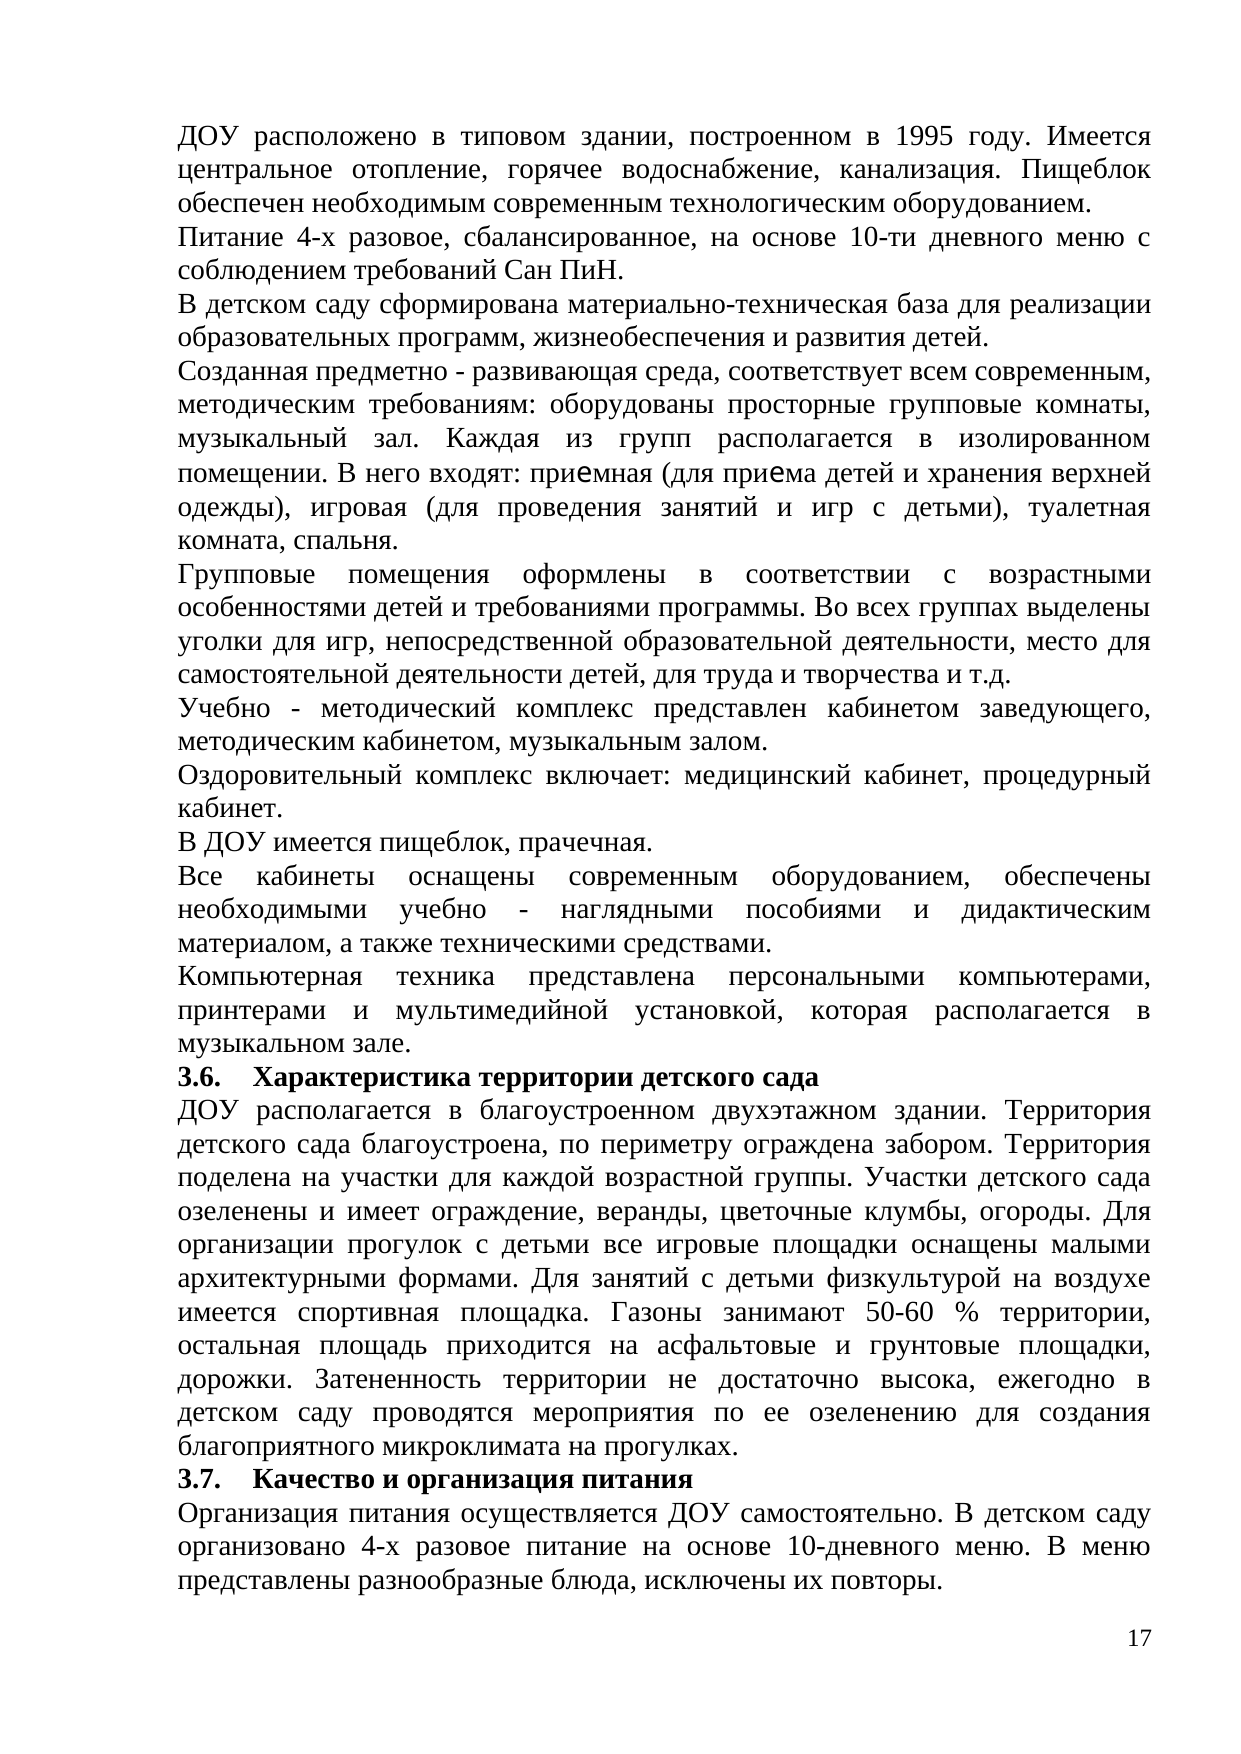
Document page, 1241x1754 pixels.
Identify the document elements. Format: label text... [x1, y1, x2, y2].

text Созданная предметно - развивающая среда, соответствует всем современным, методическим требованиям: оборудованы просторные групповые комнаты, музыкальный зал. Каждая из групп располагается в изолированном помещении. В него входят: приемная (для приема детей и хранения верхней одежды), игровая (для проведения занятий и игр с детьми), туалетная комната, спальня. [177, 353, 1152, 556]
text Оздоровительный комплекс включает: медицинский кабинет, процедурный кабинет. [177, 757, 1152, 824]
text Все кабинеты оснащены современным оборудованием, обеспечены необходимыми учебно - наглядными пособиями и дидактическим материалом, а также техническими средствами. [177, 858, 1152, 958]
list Характеристика территории детского сада [177, 1059, 1152, 1092]
text Учебно - методический комплекс представлен кабинетом заведующего, методическим кабинетом, музыкальным залом. [177, 690, 1152, 757]
text В ДОУ имеется пищеблок, прачечная. [177, 824, 1152, 858]
text ДОУ располагается в благоустроенном двухэтажном здании. Территория детского сада благоустроена, по периметру ограждена забором. Территория поделена на участки для каждой возрастной группы. Участки детского сада озеленены и имеет ограждение, веранды, цветочные клумбы, огороды. Для организации прогулок с детьми все игровые площадки оснащены малыми архитектурными формами. Для занятий с детьми физкультурой на воздухе имеется спортивная площадка. Газоны занимают 50-60 % территории, остальная площадь приходится на асфальтовые и грунтовые площадки, дорожки. Затененность территории не достаточно высока, ежегодно в детском саду проводятся мероприятия по ее озеленению для создания благоприятного микроклимата на прогулках. [177, 1092, 1152, 1461]
text Организация питания осуществляется ДОУ самостоятельно. В детском саду организовано 4-х разовое питание на основе 10-дневного меню. В меню представлены разнообразные блюда, исключены их повторы. [177, 1495, 1152, 1596]
list Качество и организация питания [177, 1461, 1152, 1495]
text ДОУ расположено в типовом здании, построенном в 1995 году. Имеется центральное отопление, горячее водоснабжение, канализация. Пищеблок обеспечен необходимым современным технологическим оборудованием. [177, 118, 1152, 219]
text Питание 4-х разовое, сбалансированное, на основе 10-ти дневного меню с соблюдением требований Сан ПиН. [177, 219, 1152, 286]
text В детском саду сформирована материально-техническая база для реализации образовательных программ, жизнеобеспечения и развития детей. [177, 286, 1152, 353]
text Компьютерная техника представлена персональными компьютерами, принтерами и мультимедийной установкой, которая располагается в музыкальном зале. [177, 958, 1152, 1059]
text Групповые помещения оформлены в соответствии с возрастными особенностями детей и требованиями программы. Во всех группах выделены уголки для игр, непосредственной образовательной деятельности, место для самостоятельной деятельности детей, для труда и творчества и т.д. [177, 556, 1152, 690]
